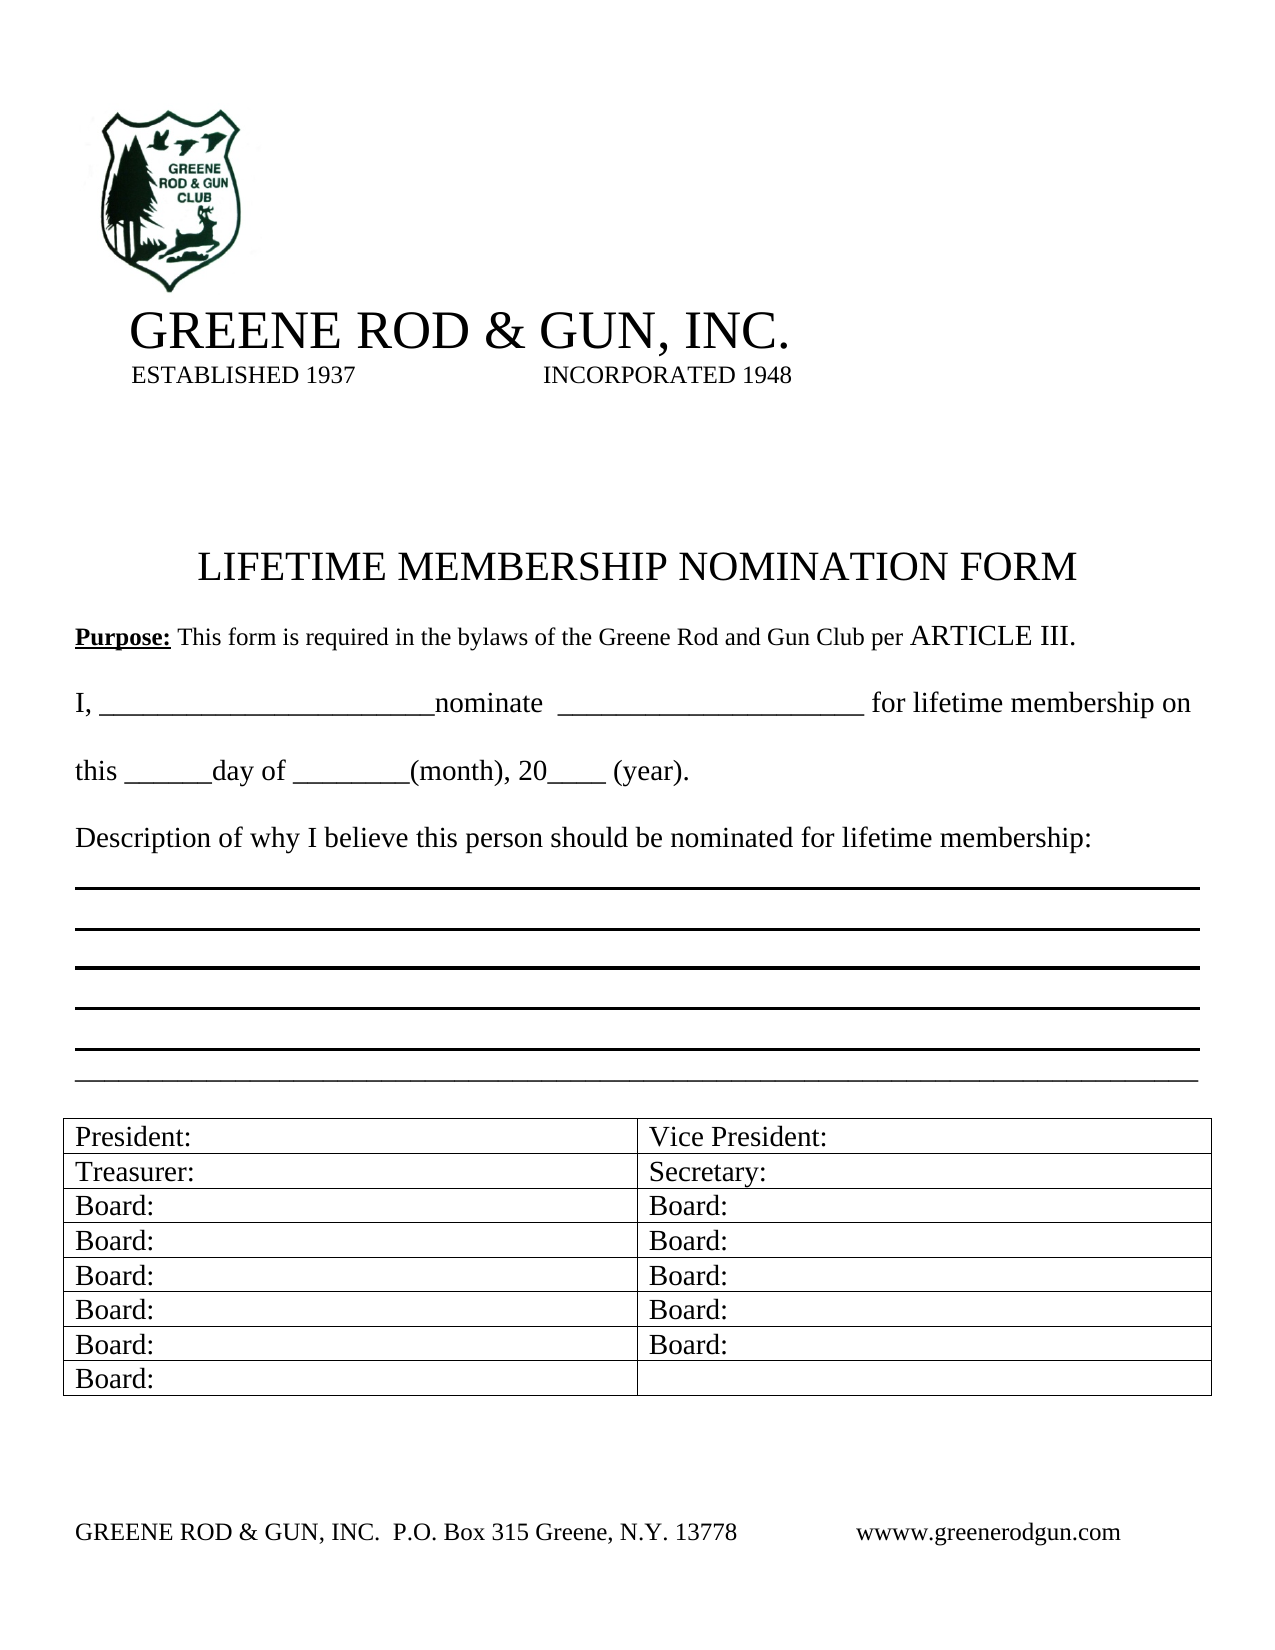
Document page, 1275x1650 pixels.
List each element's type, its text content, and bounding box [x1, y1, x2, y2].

table_cell Treasurer: [64, 1154, 637, 1187]
table_cell Board: [64, 1189, 637, 1222]
table_cell Board: [638, 1327, 1211, 1360]
text Description of why I believe this person should be nominated for lifetime membership: [75, 820, 1200, 853]
table_cell Board: [64, 1223, 637, 1257]
table_cell Board: [64, 1292, 637, 1326]
table_cell Board: [638, 1189, 1211, 1222]
table_cell Board: [638, 1223, 1211, 1257]
text ESTABLISHED 1937 INCORPORATED 1948 [75, 360, 1200, 388]
table_cell [638, 1361, 1211, 1395]
text I, _______________________nominate _____________________ for lifetime membership on [75, 686, 1200, 719]
text this ______day of ________(month), 20____ (year). [75, 753, 1200, 786]
text LIFETIME MEMBERSHIP NOMINATION FORM [75, 542, 1200, 590]
table_header Vice President: [638, 1119, 1211, 1153]
table_header President: [64, 1119, 637, 1153]
table_cell Board: [638, 1258, 1211, 1291]
table_cell Board: [64, 1258, 637, 1291]
picture [75, 103, 264, 298]
text _____________________________________________________________________________ [75, 1051, 1200, 1085]
table_cell Board: [638, 1292, 1211, 1326]
text GREENE ROD & GUN, INC. [75, 104, 1200, 360]
table_cell Board: [64, 1327, 637, 1360]
text Purpose: This form is required in the bylaws of the Greene Rod and Gun Club per ARTICLE III. [75, 618, 1200, 652]
table_cell Secretary: [638, 1154, 1211, 1187]
table_cell Board: [64, 1361, 637, 1395]
